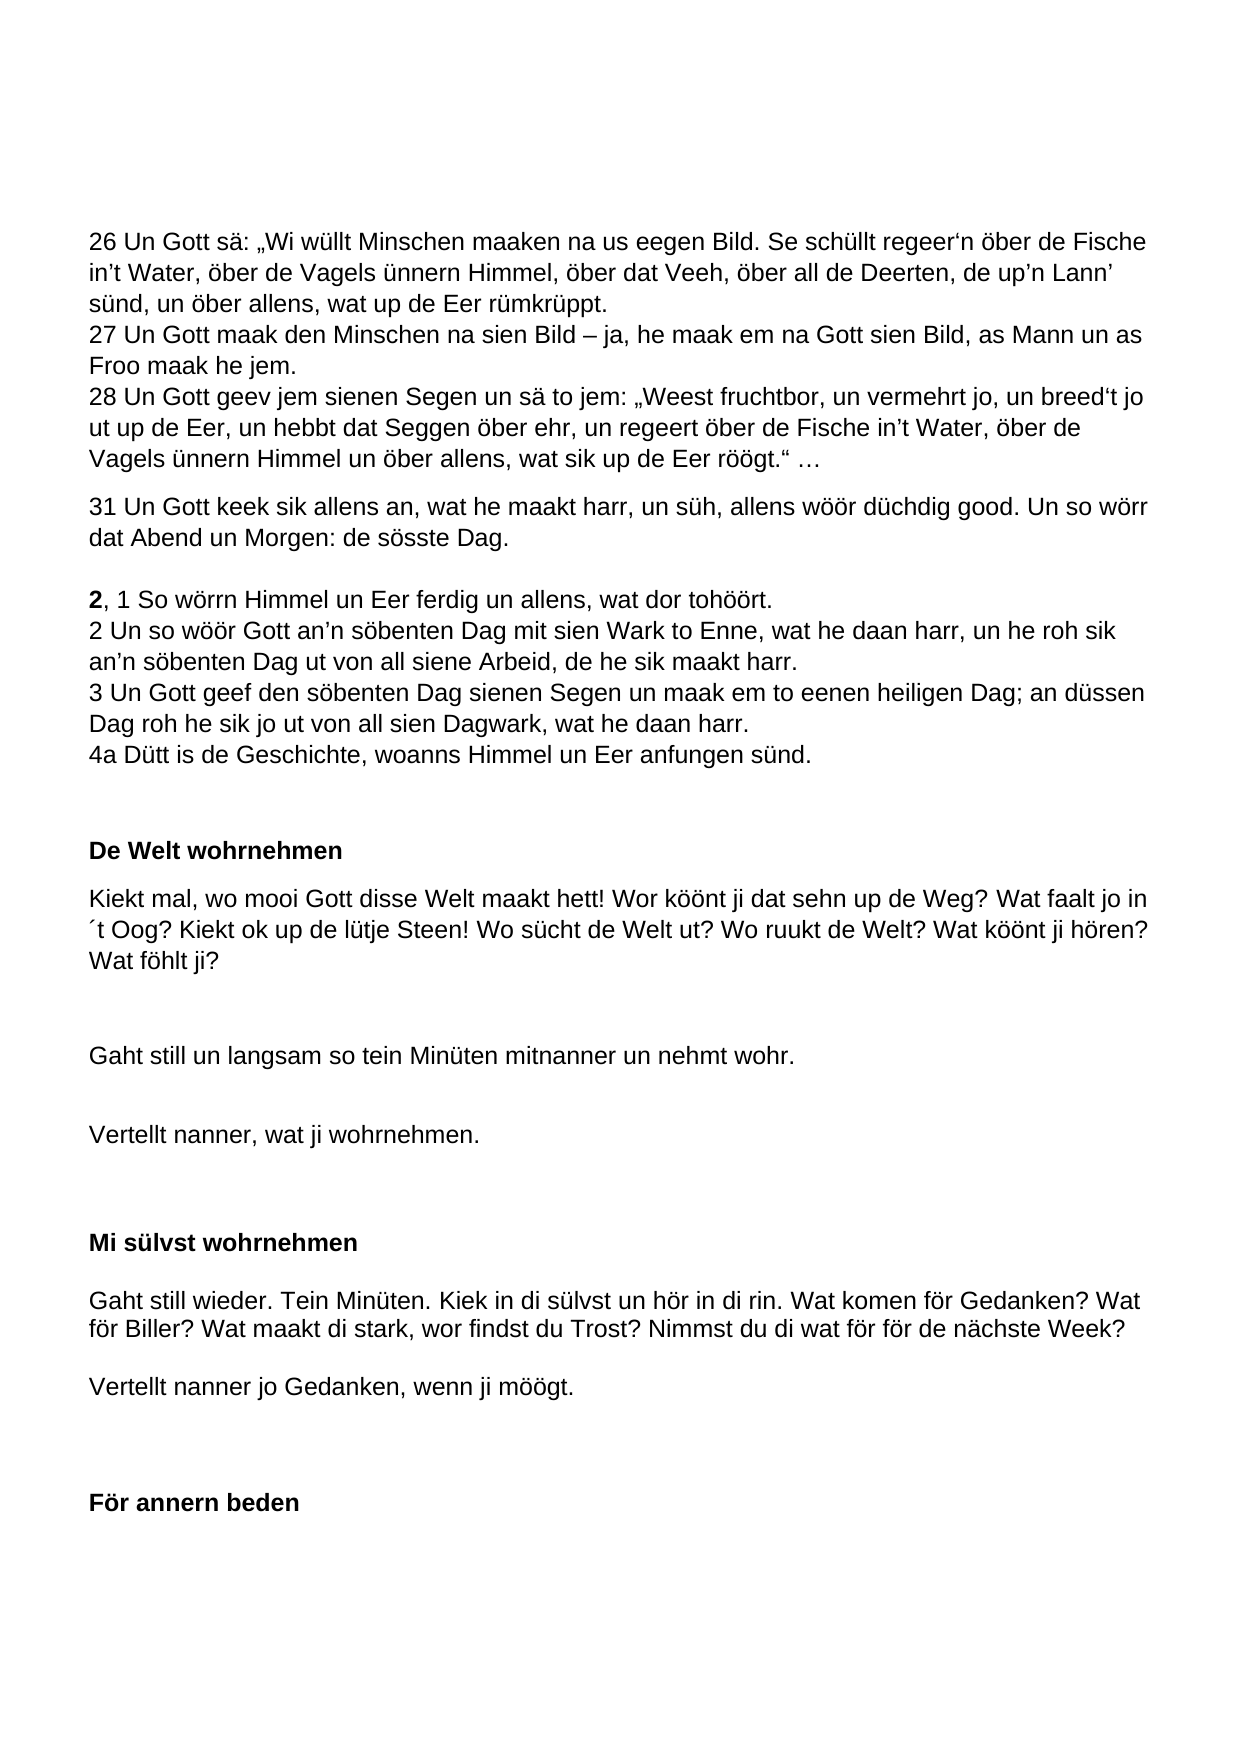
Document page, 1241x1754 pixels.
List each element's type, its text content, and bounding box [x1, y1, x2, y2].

text De Welt wohrnehmen [89, 836, 1152, 864]
text För annern beden [89, 1488, 1152, 1517]
text 31 Un Gott keek sik allens an, wat he maakt harr, un süh, allens wöör düchdig good. Un so wörr dat Abend un Morgen: de sösste Dag. 2, 1 So wörrn Himmel un Eer ferdig un allens, wat dor tohöört. 2 Un so wöör Gott an’n söbenten Dag mit sien Wark to Enne, wat he daan harr, un he roh sik an’n söbenten Dag ut von all siene Arbeid, de he sik maakt harr. 3 Un Gott geef den söbenten Dag sienen Segen un maak em to eenen heiligen Dag; an düssen Dag roh he sik jo ut von all sien Dagwark, wat he daan harr. 4a Dütt is de Geschichte, woanns Himmel un Eer anfungen sünd. [89, 492, 1152, 769]
text 26 Un Gott sä: „Wi wüllt Minschen maaken na us eegen Bild. Se schüllt regeer‘n öber de Fische in’t Water, öber de Vagels ünnern Himmel, öber dat Veeh, öber all de Deerten, de up’n Lann’ sünd, un öber allens, wat up de Eer rümkrüppt. 27 Un Gott maak den Minschen na sien Bild – ja, he maak em na Gott sien Bild, as Mann un as Froo maak he jem. 28 Un Gott geev jem sienen Segen un sä to jem: „Weest fruchtbor, un vermehrt jo, un breed‘t jo ut up de Eer, un hebbt dat Seggen öber ehr, un regeert öber de Fische in’t Water, öber de Vagels ünnern Himmel un öber allens, wat sik up de Eer röögt.“ … [89, 227, 1152, 473]
text Vertellt nanner jo Gedanken, wenn ji möögt. [89, 1372, 1152, 1401]
text Gaht still wieder. Tein Minüten. Kiek in di sülvst un hör in di rin. Wat komen för Gedanken? Wat för Biller? Wat maakt di stark, wor findst du Trost? Nimmst du di wat för för de nächste Week? [89, 1286, 1152, 1343]
text Vertellt nanner, wat ji wohrnehmen. [89, 1089, 1152, 1148]
text Gaht still un langsam so tein Minüten mitnanner un nehmt wohr. [89, 1041, 1152, 1070]
text Kiekt mal, wo mooi Gott disse Welt maakt hett! Wor köönt ji dat sehn up de Weg? Wat faalt jo in ´t Oog? Kiekt ok up de lütje Steen! Wo sücht de Welt ut? Wo ruukt de Welt? Wat köönt ji hören? Wat föhlt ji? [89, 883, 1152, 974]
text Mi sülvst wohrnehmen [89, 1228, 1152, 1256]
